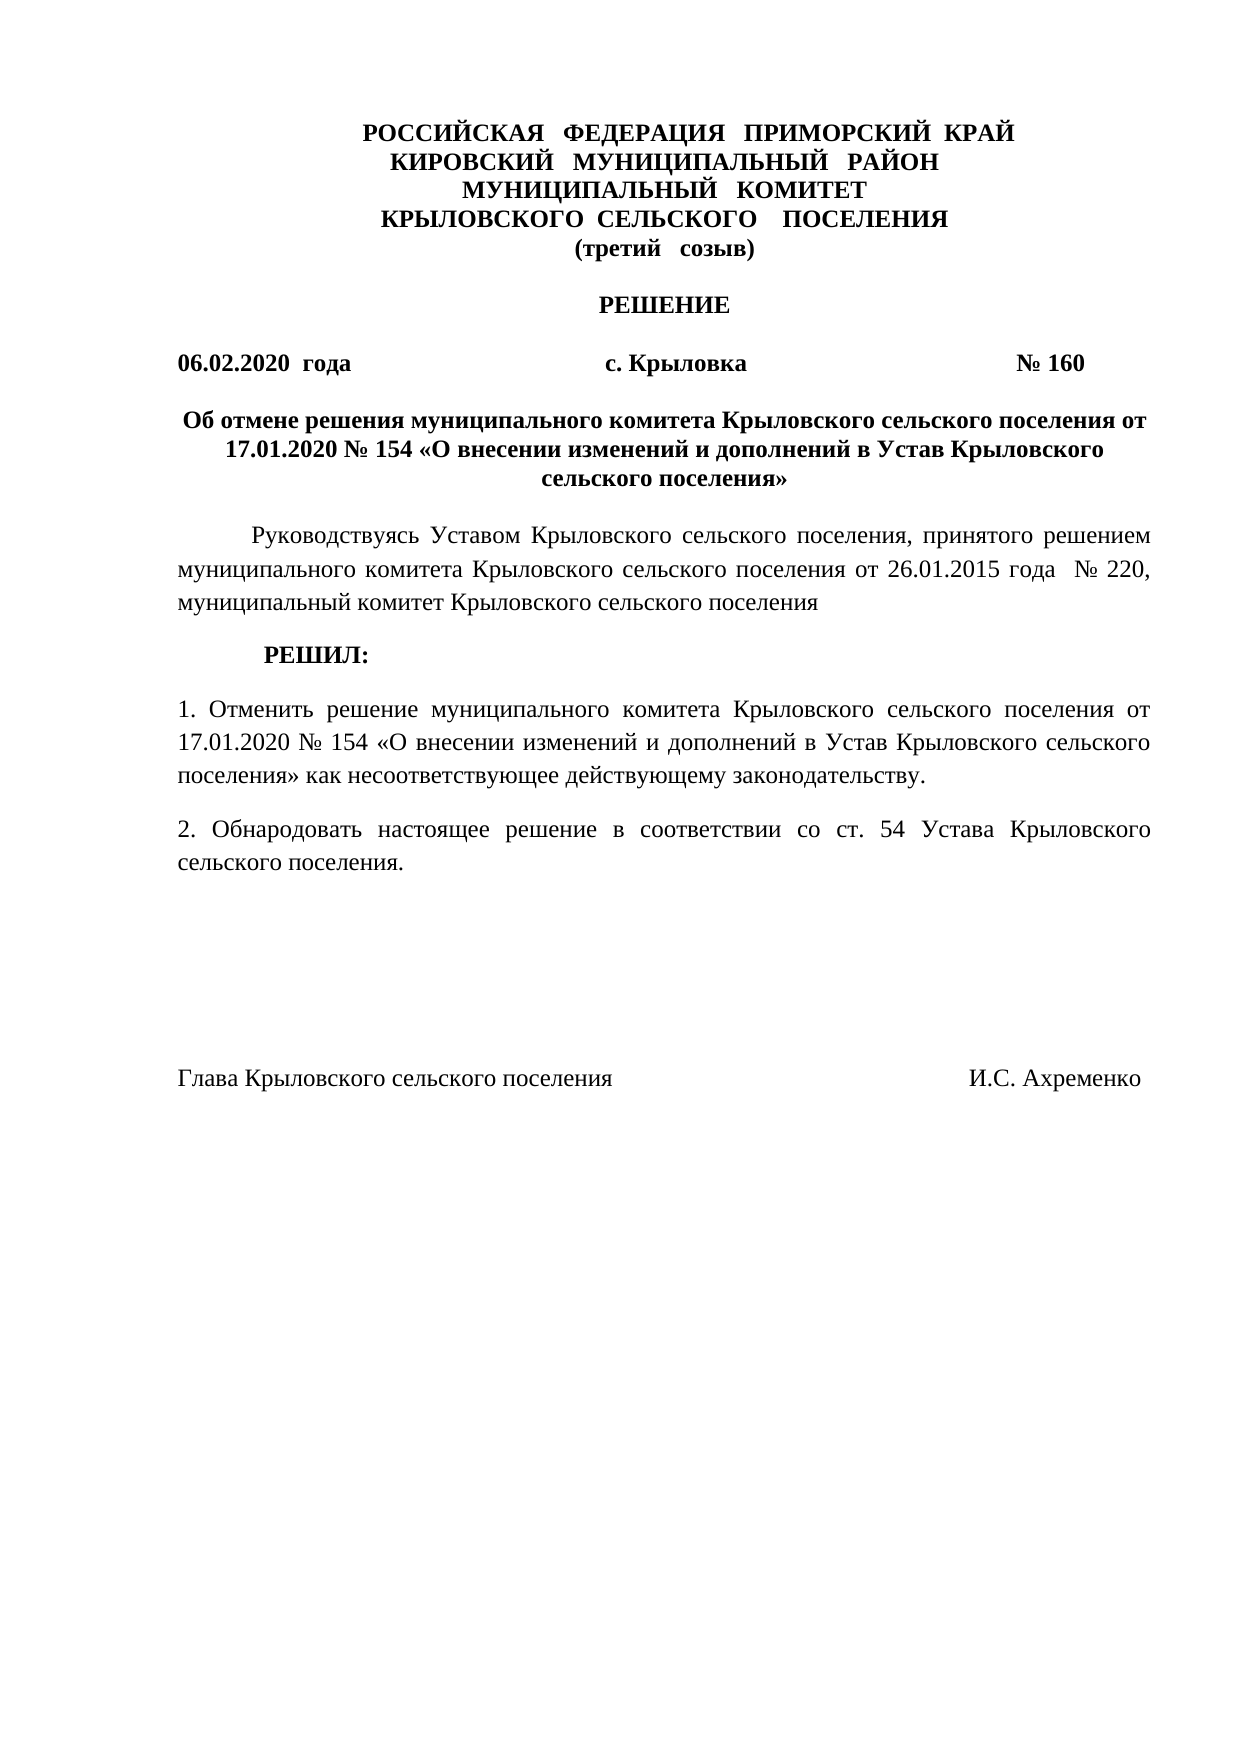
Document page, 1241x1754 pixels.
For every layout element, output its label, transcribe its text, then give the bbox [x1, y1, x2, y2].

text 06.02.2020 года с. Крыловка № 160 [177, 348, 1152, 377]
text Глава Крыловского сельского поселения И.С. Ахременко [177, 1063, 1152, 1091]
text РЕШЕНИЕ [177, 291, 1152, 319]
text Руководствуясь Уставом Крыловского сельского поселения, принятого решением муниципального комитета Крыловского сельского поселения от 26.01.2015 года № 220, муниципальный комитет Крыловского сельского поселения [177, 521, 1152, 615]
text РОССИЙСКАЯ ФЕДЕРАЦИЯ ПРИМОРСКИЙ КРАЙ [233, 118, 1144, 147]
text КРЫЛОВСКОГО СЕЛЬСКОГО ПОСЕЛЕНИЯ [177, 204, 1152, 233]
text РЕШИЛ: [177, 641, 1152, 669]
text 2. Обнародовать настоящее решение в соответствии со ст. 54 Устава Крыловского сельского поселения. [177, 814, 1152, 876]
text МУНИЦИПАЛЬНЫЙ КОМИТЕТ [177, 176, 1152, 204]
text КИРОВСКИЙ МУНИЦИПАЛЬНЫЙ РАЙОН [177, 147, 1152, 176]
text Об отмене решения муниципального комитета Крыловского сельского поселения от 17.01.2020 № 154 «О внесении изменений и дополнений в Устав Крыловского сельского поселения» [177, 406, 1152, 492]
text 1. Отменить решение муниципального комитета Крыловского сельского поселения от 17.01.2020 № 154 «О внесении изменений и дополнений в Устав Крыловского сельского поселения» как несоответствующее действующему законодательству. [177, 694, 1152, 789]
text (третий созыв) [177, 233, 1152, 262]
